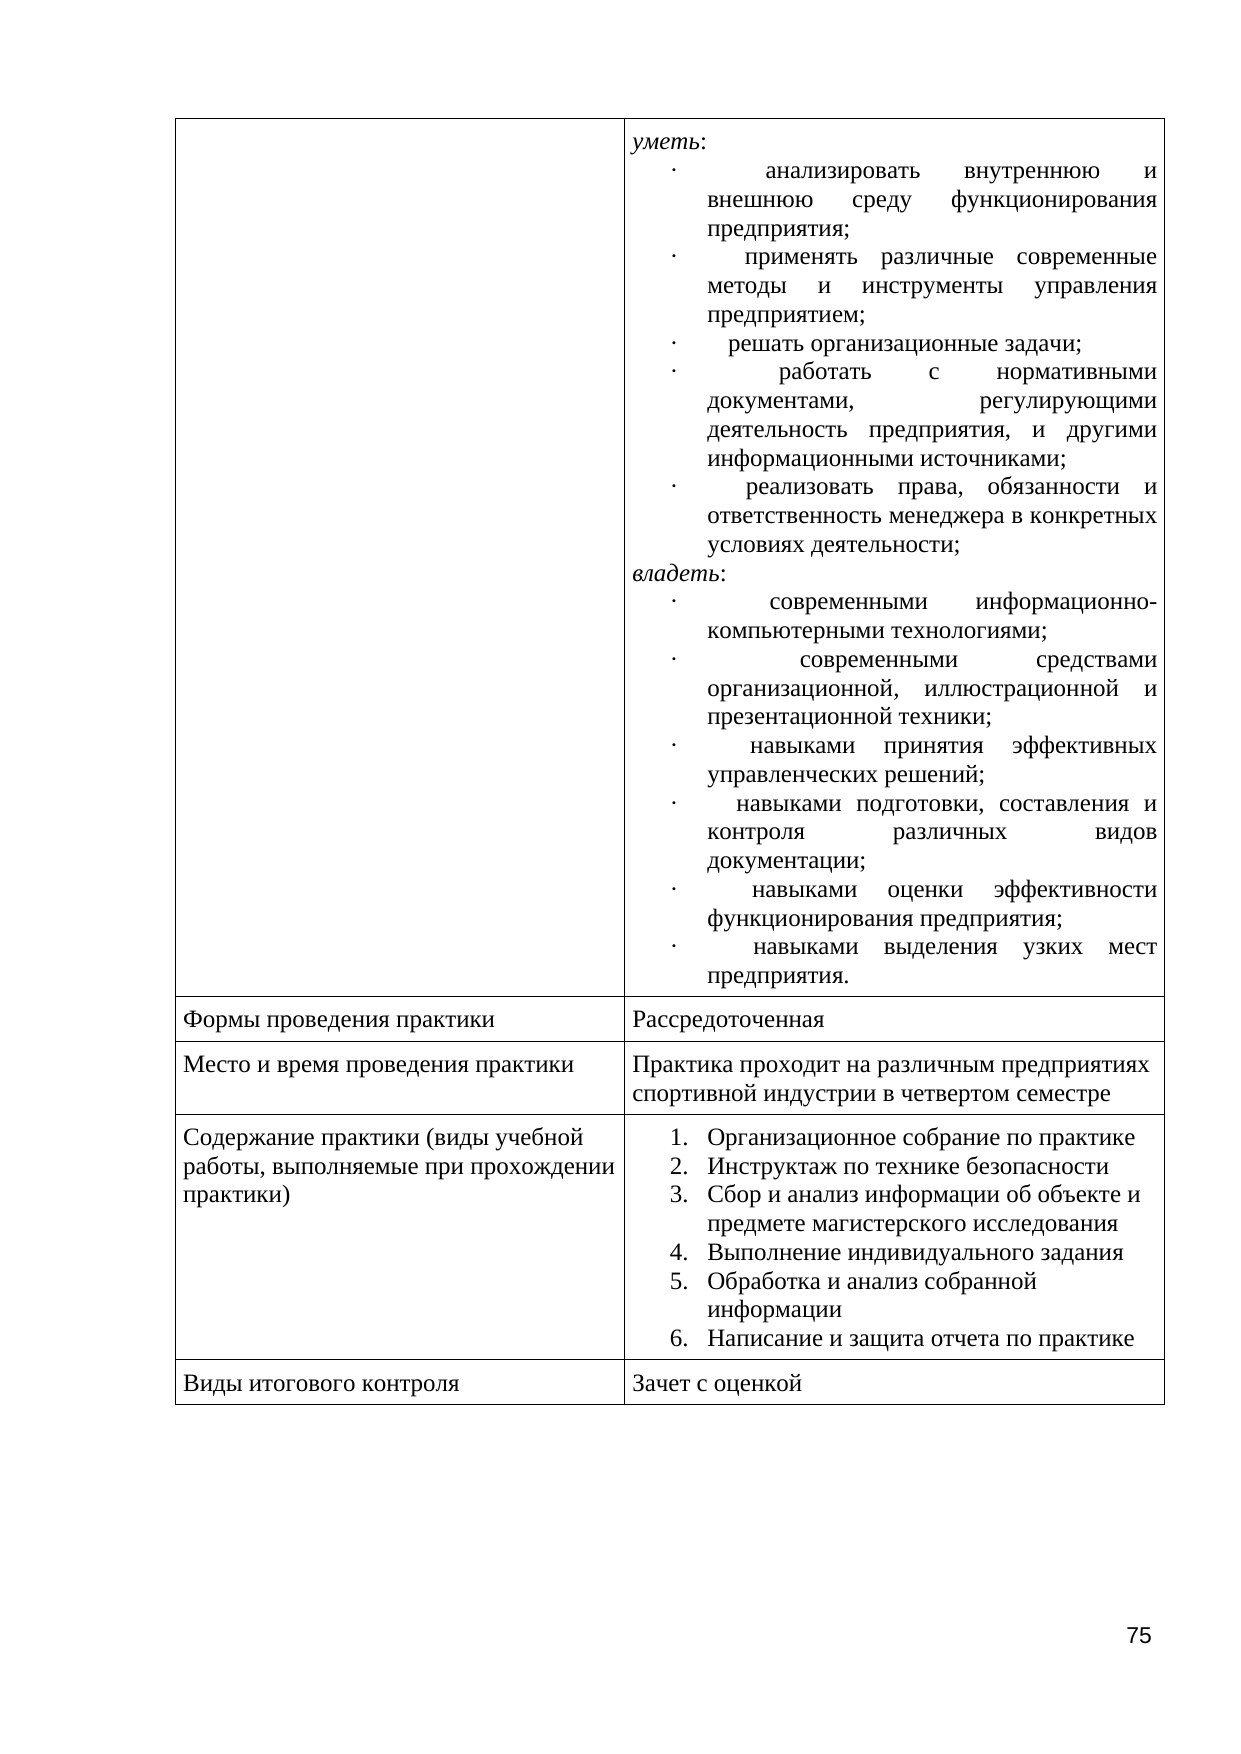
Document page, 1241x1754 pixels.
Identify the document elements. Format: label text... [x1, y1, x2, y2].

table_cell Виды итогового контроля [176, 1360, 624, 1404]
table_cell Место и время проведения практики [176, 1042, 624, 1114]
table_cell Практика проходит на различным предприятиях спортивной индустрии в четвертом семестре [625, 1042, 1164, 1114]
table_cell Формы проведения практики [176, 997, 624, 1041]
table_cell Содержание практики (виды учебной работы, выполняемые при прохождении практики) [176, 1115, 624, 1359]
table_cell Организационное собрание по практике Инструктаж по технике безопасности Сбор и анализ информации об объекте и предмете магистерского исследования Выполнение индивидуального задания Обработка и анализ собранной информации Написание и защита отчета по практике [625, 1115, 1164, 1359]
table_cell Рассредоточенная [625, 997, 1164, 1041]
table_cell Зачет с оценкой [625, 1360, 1164, 1404]
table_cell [176, 119, 624, 996]
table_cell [625, 119, 1164, 996]
